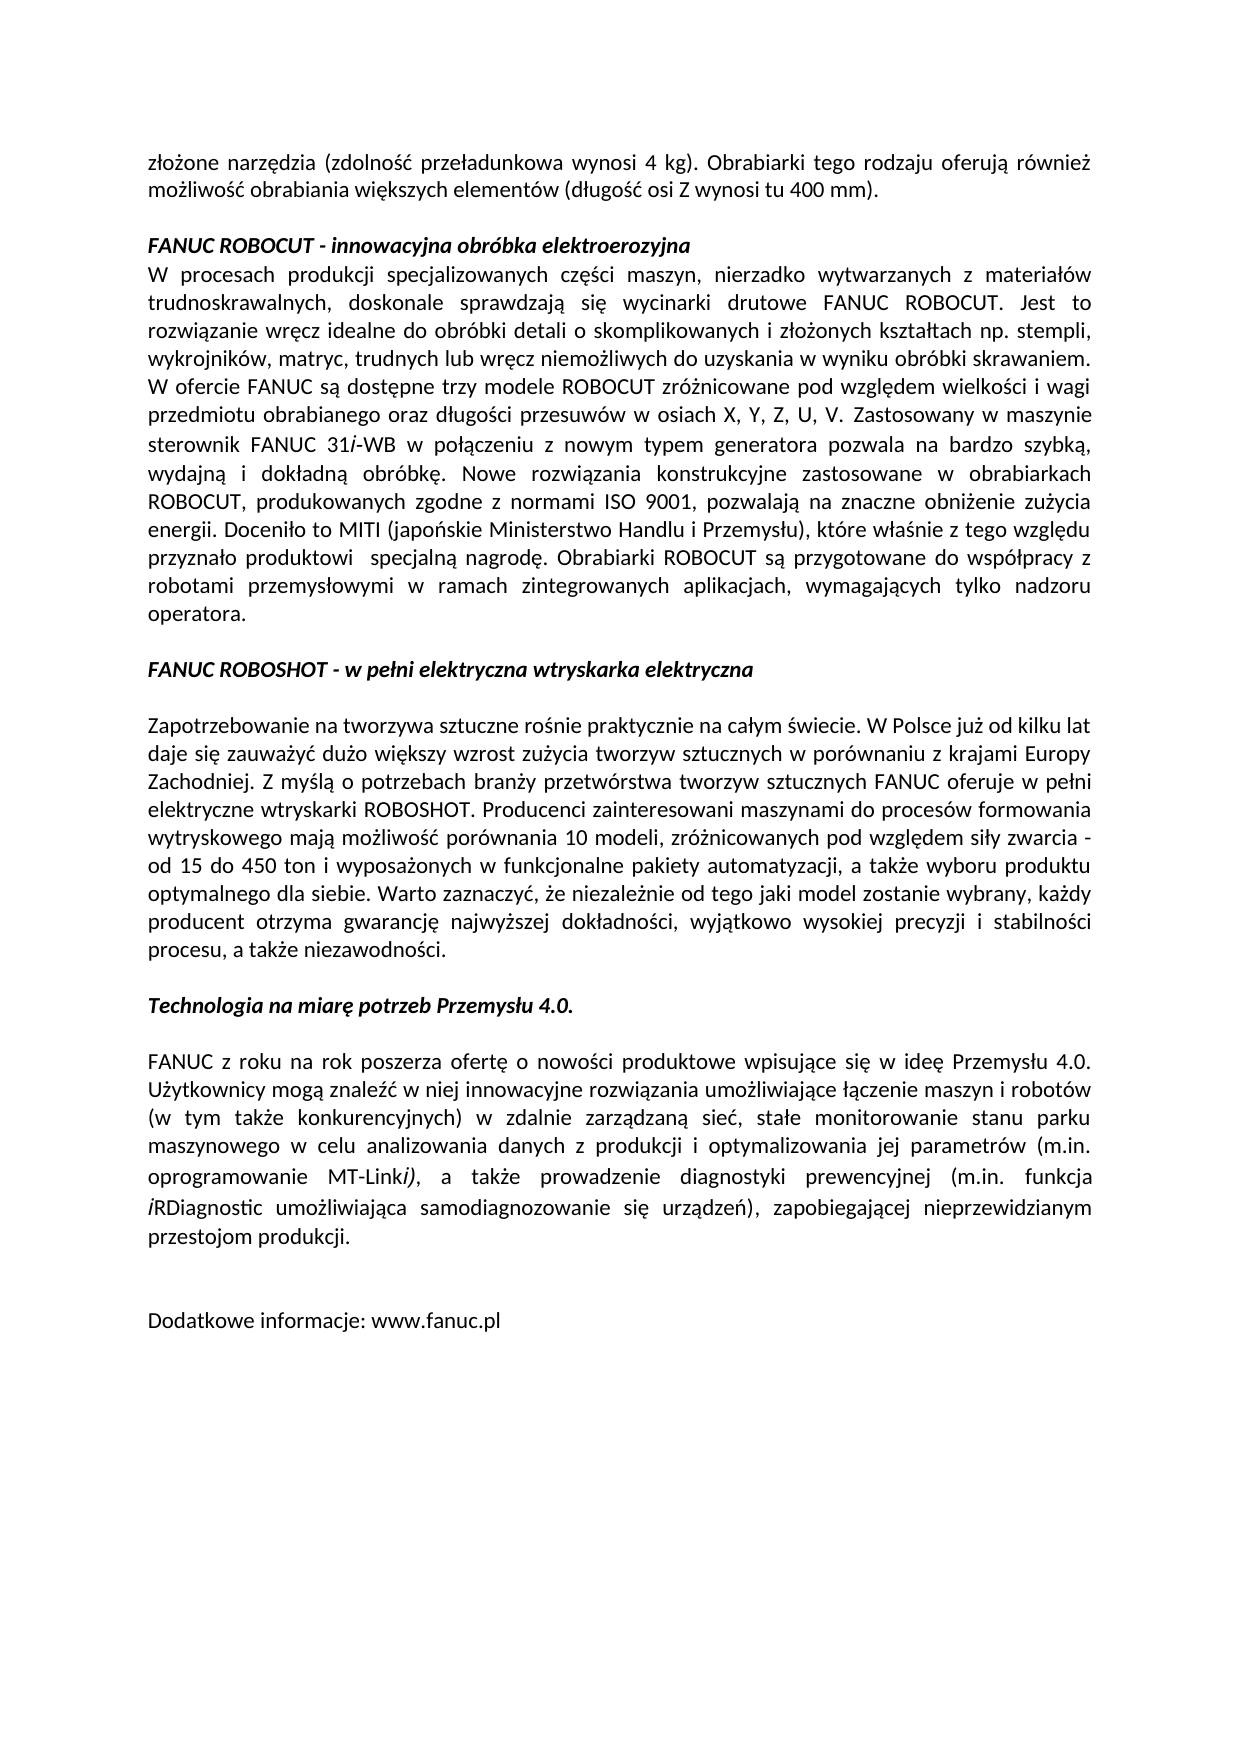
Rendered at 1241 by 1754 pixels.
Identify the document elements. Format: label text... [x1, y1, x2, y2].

text FANUC ROBOSHOT - w pełni elektryczna wtryskarka elektryczna [148, 655, 1093, 683]
text FANUC ROBOCUT - innowacyjna obróbka elektroerozyjna [148, 232, 1093, 260]
text Zapotrzebowanie na tworzywa sztuczne rośnie praktycznie na całym świecie. W Polsce już od kilku lat daje się zauważyć dużo większy wzrost zużycia tworzyw sztucznych w porównaniu z krajami Europy Zachodniej. Z myślą o potrzebach branży przetwórstwa tworzyw sztucznych FANUC oferuje w pełni elektryczne wtryskarki ROBOSHOT. Producenci zainteresowani maszynami do procesów formowania wytryskowego mają możliwość porównania 10 modeli, zróżnicowanych pod względem siły zwarcia - od 15 do 450 ton i wyposażonych w funkcjonalne pakiety automatyzacji, a także wyboru produktu optymalnego dla siebie. Warto zaznaczyć, że niezależnie od tego jaki model zostanie wybrany, każdy producent otrzyma gwarancję najwyższej dokładności, wyjątkowo wysokiej precyzji i stabilności procesu, a także niezawodności. [148, 711, 1093, 963]
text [148, 148, 1093, 204]
text Dodatkowe informacje: www.fanuc.pl [148, 1306, 1093, 1334]
text Technologia na miarę potrzeb Przemysłu 4.0. [148, 991, 1093, 1019]
text FANUC z roku na rok poszerza ofertę o nowości produktowe wpisujące się w ideę Przemysłu 4.0. Użytkownicy mogą znaleźć w niej innowacyjne rozwiązania umożliwiające łączenie maszyn i robotów (w tym także konkurencyjnych) w zdalnie zarządzaną sieć, stałe monitorowanie stanu parku maszynowego w celu analizowania danych z produkcji i optymalizowania jej parametrów (m.in. oprogramowanie MT-Linki), a także prowadzenie diagnostyki prewencyjnej (m.in. funkcja iRDiagnostic umożliwiająca samodiagnozowanie się urządzeń), zapobiegającej nieprzewidzianym przestojom produkcji. [148, 1047, 1093, 1250]
text W procesach produkcji specjalizowanych części maszyn, nierzadko wytwarzanych z materiałów trudnoskrawalnych, doskonale sprawdzają się wycinarki drutowe FANUC ROBOCUT. Jest to rozwiązanie wręcz idealne do obróbki detali o skomplikowanych i złożonych kształtach np. stempli, wykrojników, matryc, trudnych lub wręcz niemożliwych do uzyskania w wyniku obróbki skrawaniem. W ofercie FANUC są dostępne trzy modele ROBOCUT zróżnicowane pod względem wielkości i wagi przedmiotu obrabianego oraz długości przesuwów w osiach X, Y, Z, U, V. Zastosowany w maszynie sterownik FANUC 31i-WB w połączeniu z nowym typem generatora pozwala na bardzo szybką, wydajną i dokładną obróbkę. Nowe rozwiązania konstrukcyjne zastosowane w obrabiarkach ROBOCUT, produkowanych zgodne z normami ISO 9001, pozwalają na znaczne obniżenie zużycia energii. Doceniło to MITI (japońskie Ministerstwo Handlu i Przemysłu), które właśnie z tego względu przyznało produktowi specjalną nagrodę. Obrabiarki ROBOCUT są przygotowane do współpracy z robotami przemysłowymi w ramach zintegrowanych aplikacjach, wymagających tylko nadzoru operatora. [148, 260, 1093, 627]
